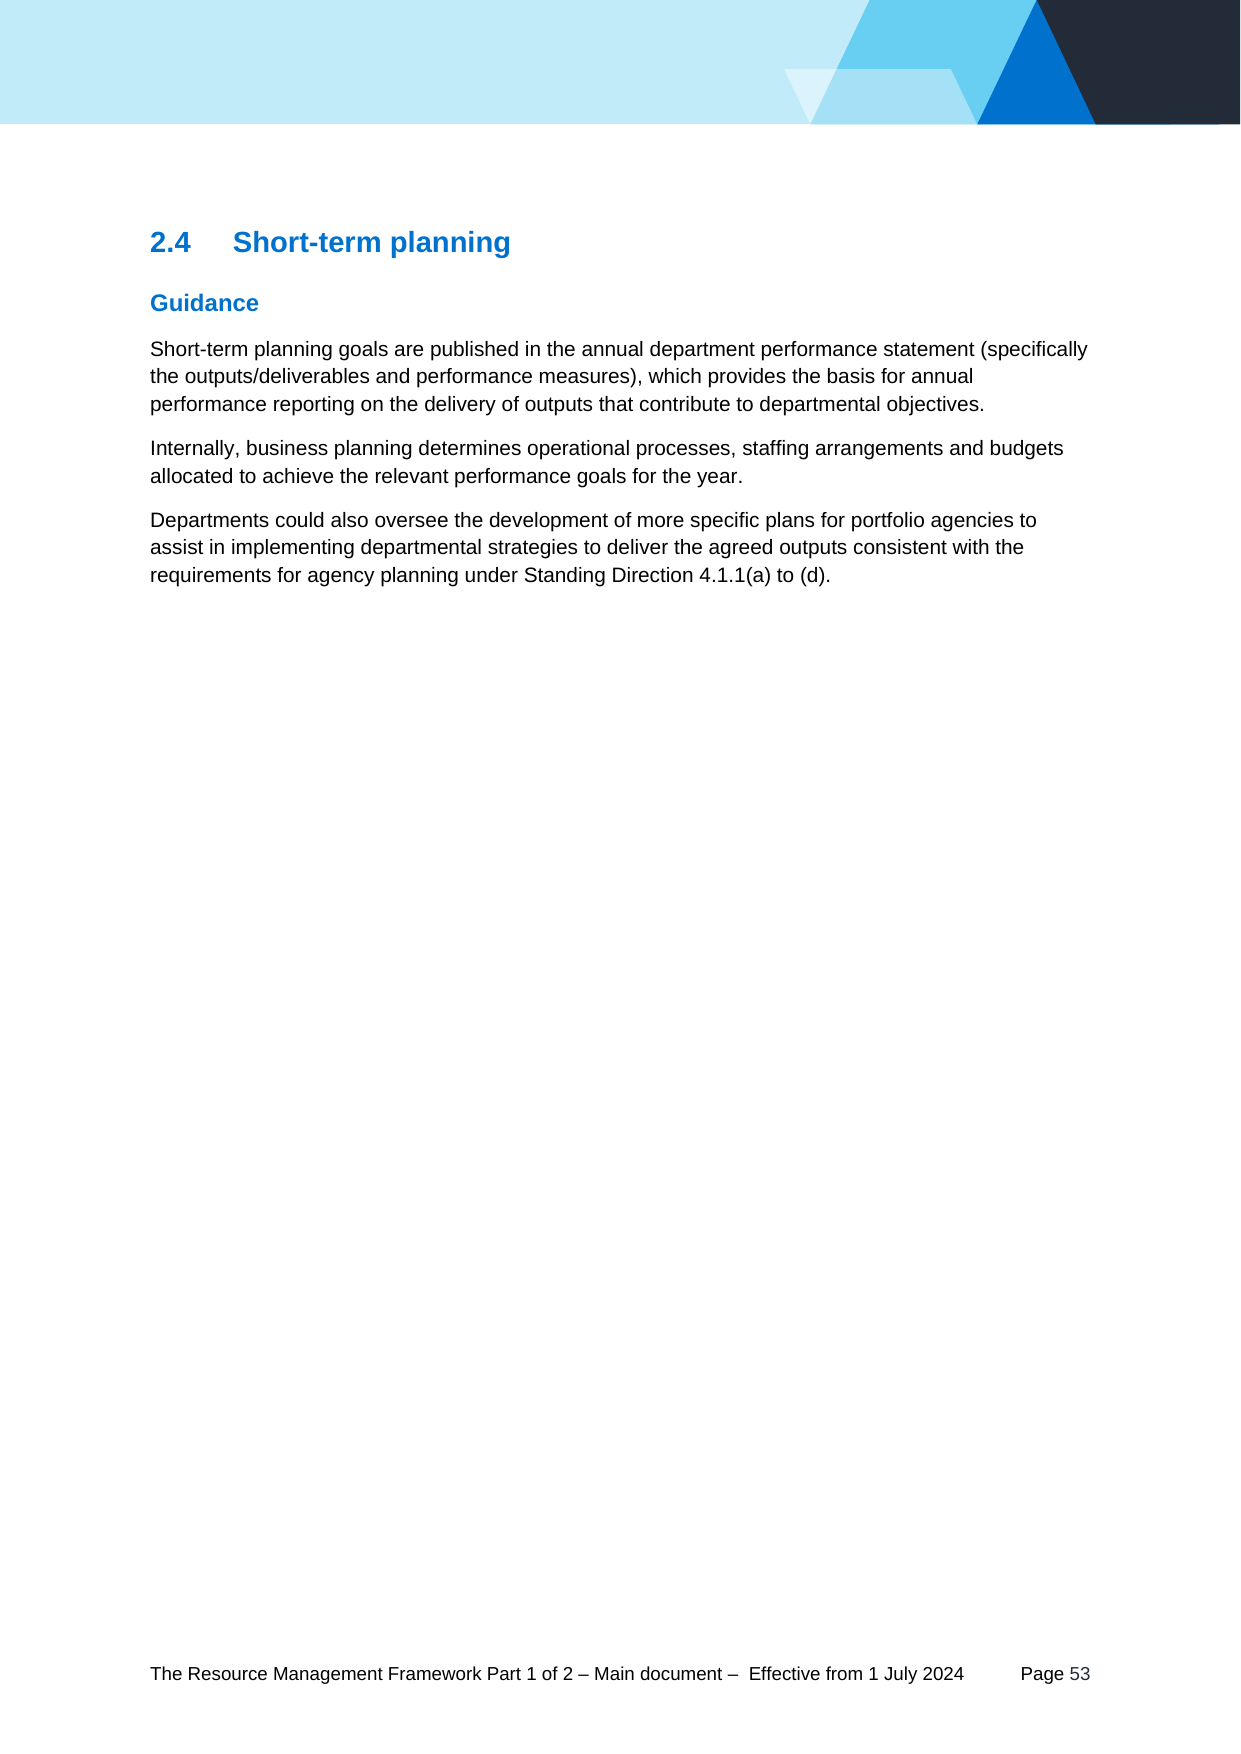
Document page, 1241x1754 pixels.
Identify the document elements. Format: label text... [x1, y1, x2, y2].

text Departments could also oversee the development of more specific plans for portfolio agencies to assist in implementing departmental strategies to deliver the agreed outputs consistent with the requirements for agency planning under Standing Direction 4.1.1(a) to (d). [150, 508, 1090, 587]
subtitle Guidance [150, 288, 1090, 316]
text Internally, business planning determines operational processes, staffing arrangements and budgets allocated to achieve the relevant performance goals for the year. [150, 436, 1090, 487]
text Short-term planning goals are published in the annual department performance statement (specifically the outputs/deliverables and performance measures), which provides the basis for annual performance reporting on the delivery of outputs that contribute to departmental objectives. [150, 337, 1090, 416]
subtitle Short-term planning [150, 225, 1090, 258]
